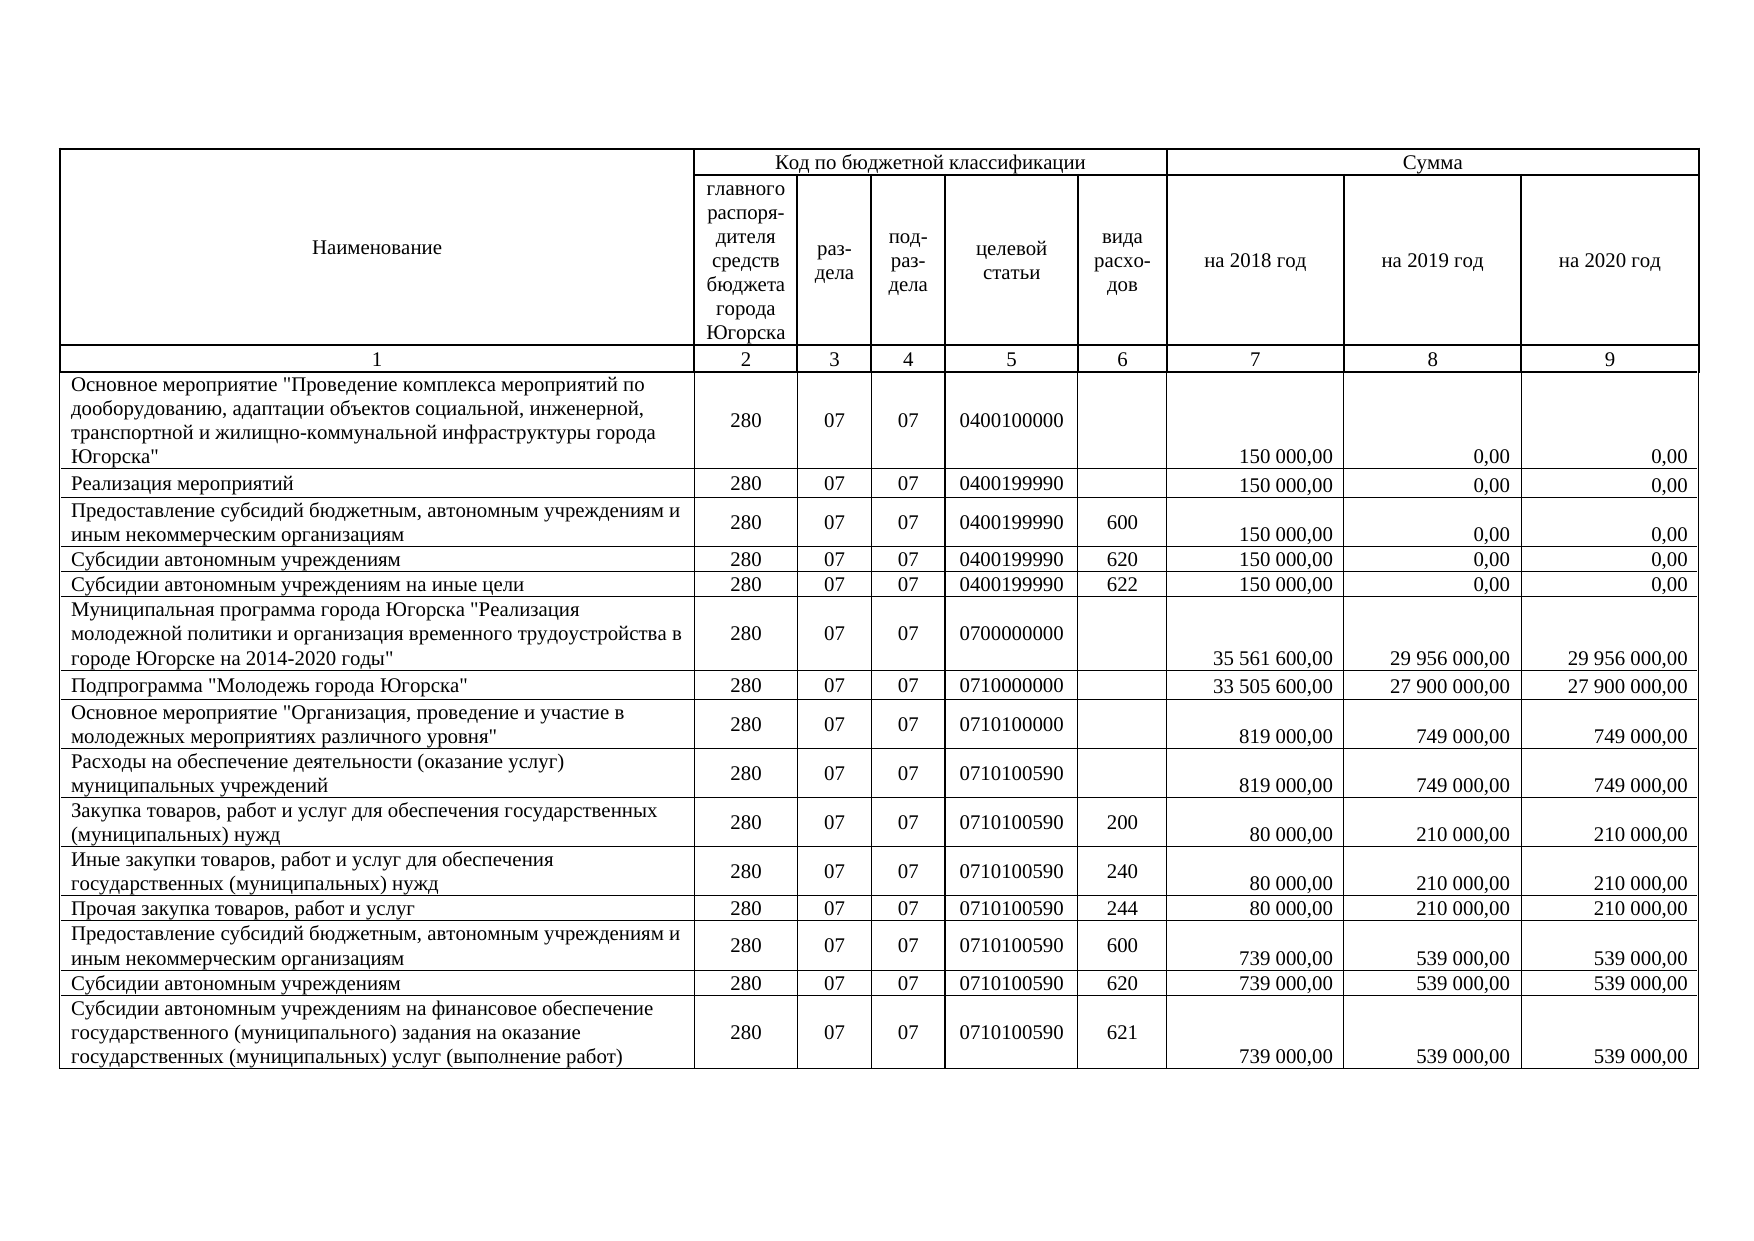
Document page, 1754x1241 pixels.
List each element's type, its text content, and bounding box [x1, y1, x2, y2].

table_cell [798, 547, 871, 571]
table_cell 7 [1168, 346, 1343, 371]
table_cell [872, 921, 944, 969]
table_cell на 2019 год [1345, 176, 1520, 344]
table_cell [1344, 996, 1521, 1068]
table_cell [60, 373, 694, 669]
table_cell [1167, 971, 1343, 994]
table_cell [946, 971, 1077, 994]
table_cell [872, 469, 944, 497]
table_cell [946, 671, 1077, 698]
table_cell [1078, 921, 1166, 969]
table_cell 1 [61, 346, 693, 371]
table_header Наименование [61, 150, 693, 344]
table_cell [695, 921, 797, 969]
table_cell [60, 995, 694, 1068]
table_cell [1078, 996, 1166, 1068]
table_cell 4 [872, 346, 944, 371]
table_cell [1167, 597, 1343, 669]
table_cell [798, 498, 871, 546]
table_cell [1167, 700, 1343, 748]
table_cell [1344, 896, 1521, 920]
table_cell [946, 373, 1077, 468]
table_cell главного распоря-дителя средств бюджета города Югорска [695, 176, 796, 344]
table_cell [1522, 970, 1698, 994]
table_cell 3 [798, 346, 870, 371]
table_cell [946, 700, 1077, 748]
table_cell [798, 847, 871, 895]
table_cell 2 [695, 346, 796, 371]
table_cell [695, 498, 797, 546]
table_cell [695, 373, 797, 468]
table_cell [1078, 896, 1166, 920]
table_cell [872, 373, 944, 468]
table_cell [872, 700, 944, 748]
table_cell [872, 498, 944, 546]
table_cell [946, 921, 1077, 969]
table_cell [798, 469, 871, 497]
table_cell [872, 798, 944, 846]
table_cell на 2018 год [1168, 176, 1343, 344]
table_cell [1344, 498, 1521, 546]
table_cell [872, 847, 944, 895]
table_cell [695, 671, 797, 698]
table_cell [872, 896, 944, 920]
table_header Сумма [1168, 150, 1698, 174]
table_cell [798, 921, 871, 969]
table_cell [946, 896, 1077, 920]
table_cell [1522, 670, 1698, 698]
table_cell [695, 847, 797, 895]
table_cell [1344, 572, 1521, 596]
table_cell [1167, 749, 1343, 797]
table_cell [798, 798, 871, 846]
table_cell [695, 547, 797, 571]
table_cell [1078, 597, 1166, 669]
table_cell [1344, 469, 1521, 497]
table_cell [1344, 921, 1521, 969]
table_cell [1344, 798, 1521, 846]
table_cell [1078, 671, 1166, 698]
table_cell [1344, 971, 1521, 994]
table_cell 5 [946, 346, 1077, 371]
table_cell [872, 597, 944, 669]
table_cell 6 [1079, 346, 1166, 371]
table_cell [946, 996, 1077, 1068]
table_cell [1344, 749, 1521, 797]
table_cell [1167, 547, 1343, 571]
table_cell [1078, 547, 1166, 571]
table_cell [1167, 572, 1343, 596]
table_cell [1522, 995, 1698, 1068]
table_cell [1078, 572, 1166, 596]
table_cell 9 [1522, 346, 1698, 371]
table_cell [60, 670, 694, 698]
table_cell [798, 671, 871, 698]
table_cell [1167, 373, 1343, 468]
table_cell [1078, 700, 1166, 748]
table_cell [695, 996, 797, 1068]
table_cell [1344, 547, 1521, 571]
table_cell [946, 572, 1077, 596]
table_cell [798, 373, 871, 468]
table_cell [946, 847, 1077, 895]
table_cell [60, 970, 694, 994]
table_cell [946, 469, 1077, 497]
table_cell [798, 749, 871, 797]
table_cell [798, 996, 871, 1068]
table_cell вида расхо-дов [1079, 176, 1166, 344]
table_cell 8 [1345, 346, 1520, 371]
table_cell раз-дела [798, 176, 870, 344]
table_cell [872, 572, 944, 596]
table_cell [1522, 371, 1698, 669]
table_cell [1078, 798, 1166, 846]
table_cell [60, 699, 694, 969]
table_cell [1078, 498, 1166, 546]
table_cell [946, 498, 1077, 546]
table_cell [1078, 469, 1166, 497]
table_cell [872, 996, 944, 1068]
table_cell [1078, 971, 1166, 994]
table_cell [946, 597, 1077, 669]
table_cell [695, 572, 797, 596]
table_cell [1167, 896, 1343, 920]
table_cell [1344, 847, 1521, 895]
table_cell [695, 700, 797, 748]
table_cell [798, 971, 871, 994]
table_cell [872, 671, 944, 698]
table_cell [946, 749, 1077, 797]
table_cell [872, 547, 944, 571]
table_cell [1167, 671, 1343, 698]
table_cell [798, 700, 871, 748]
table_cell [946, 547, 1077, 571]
table_cell под-раз-дела [872, 176, 944, 344]
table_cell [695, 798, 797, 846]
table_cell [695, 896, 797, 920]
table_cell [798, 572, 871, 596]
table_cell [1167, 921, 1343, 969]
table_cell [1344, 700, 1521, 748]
table_cell целевой статьи [946, 176, 1077, 344]
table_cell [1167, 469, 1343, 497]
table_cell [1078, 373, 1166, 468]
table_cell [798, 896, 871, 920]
table_cell на 2020 год [1522, 176, 1698, 344]
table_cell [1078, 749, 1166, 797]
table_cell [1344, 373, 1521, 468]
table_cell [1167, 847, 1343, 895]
table_header Код по бюджетной классификации [695, 150, 1166, 174]
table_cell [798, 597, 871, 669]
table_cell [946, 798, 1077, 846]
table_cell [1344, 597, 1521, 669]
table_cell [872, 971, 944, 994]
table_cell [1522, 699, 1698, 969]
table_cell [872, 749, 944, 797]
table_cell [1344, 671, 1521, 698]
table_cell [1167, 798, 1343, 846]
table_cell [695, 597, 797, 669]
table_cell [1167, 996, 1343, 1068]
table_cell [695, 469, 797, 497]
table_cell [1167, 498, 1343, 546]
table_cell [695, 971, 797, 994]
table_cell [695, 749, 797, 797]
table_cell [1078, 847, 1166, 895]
